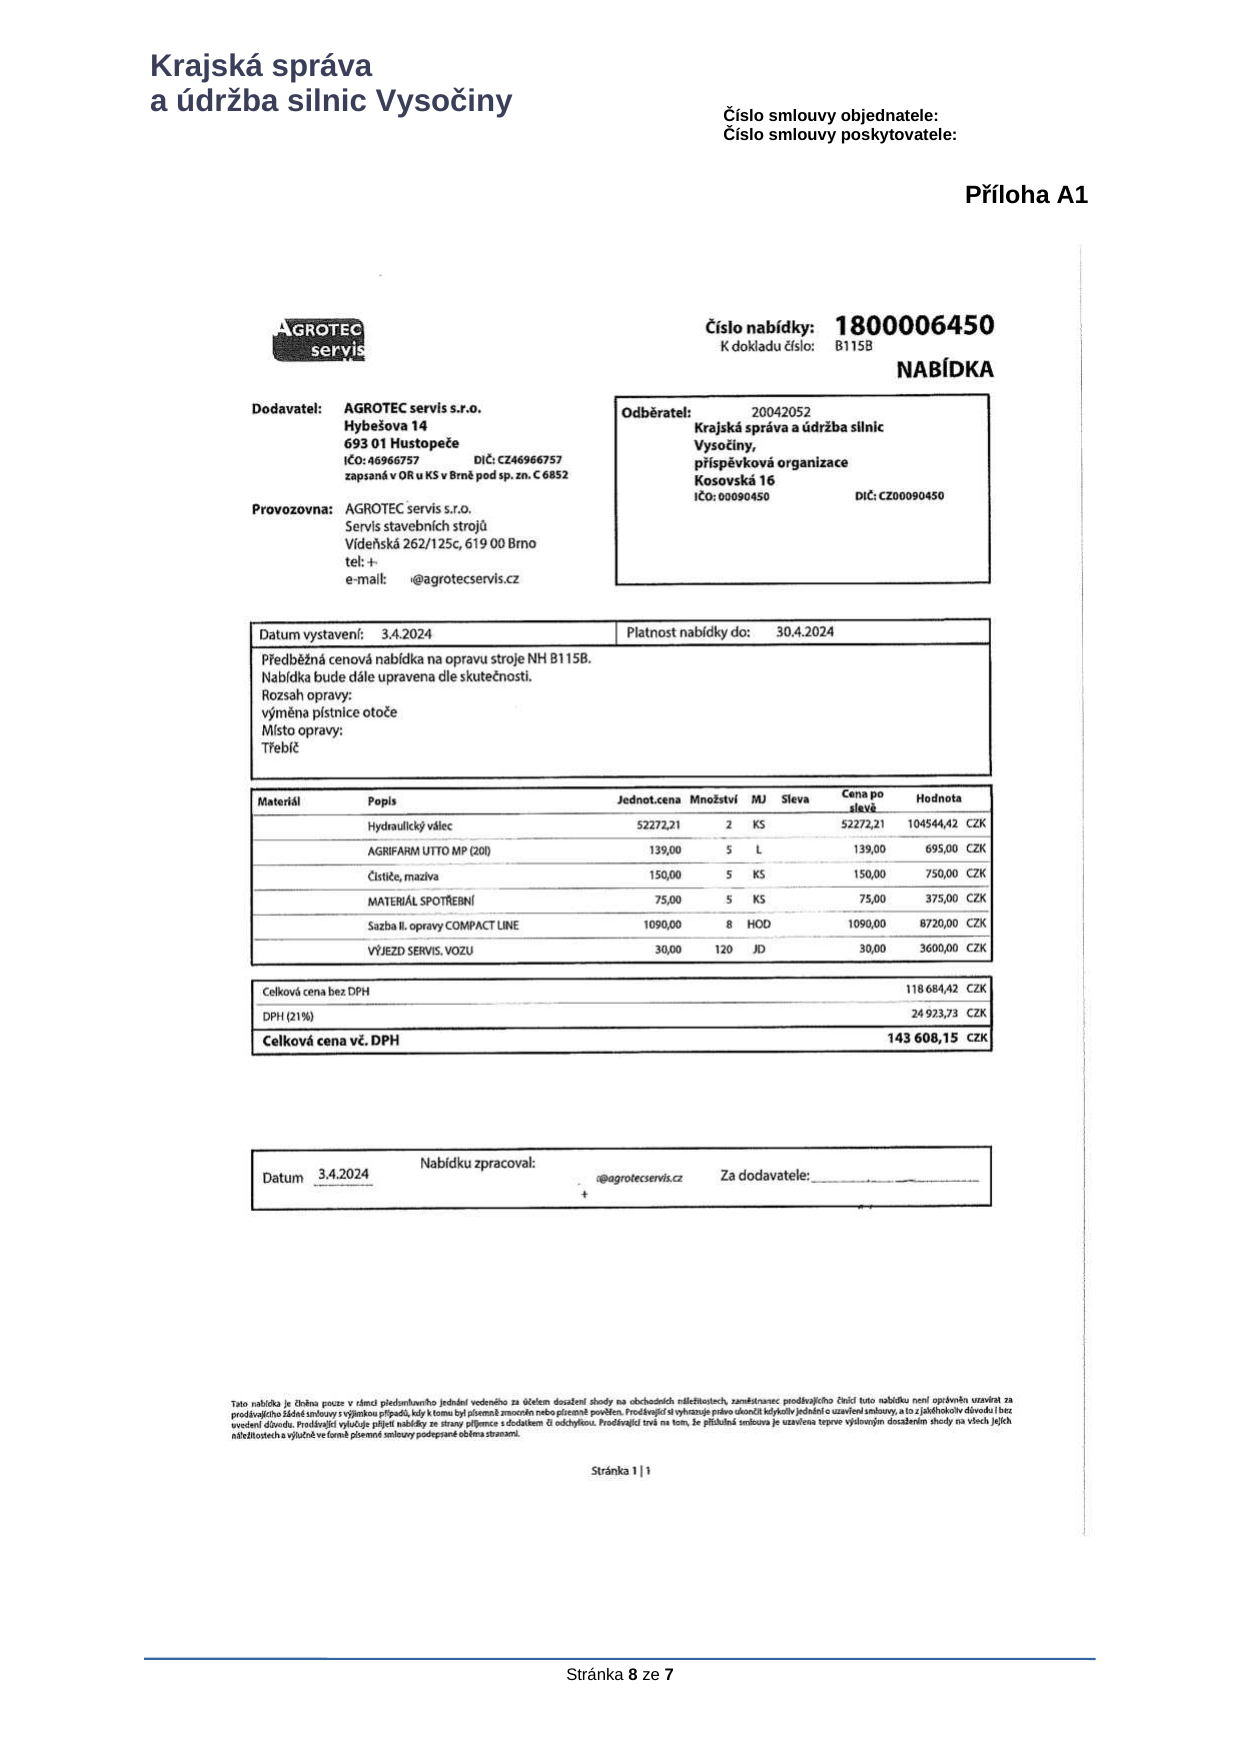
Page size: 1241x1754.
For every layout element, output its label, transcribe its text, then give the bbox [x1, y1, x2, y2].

text Příloha A1 [965, 181, 1097, 209]
picture [147, 208, 1094, 1545]
